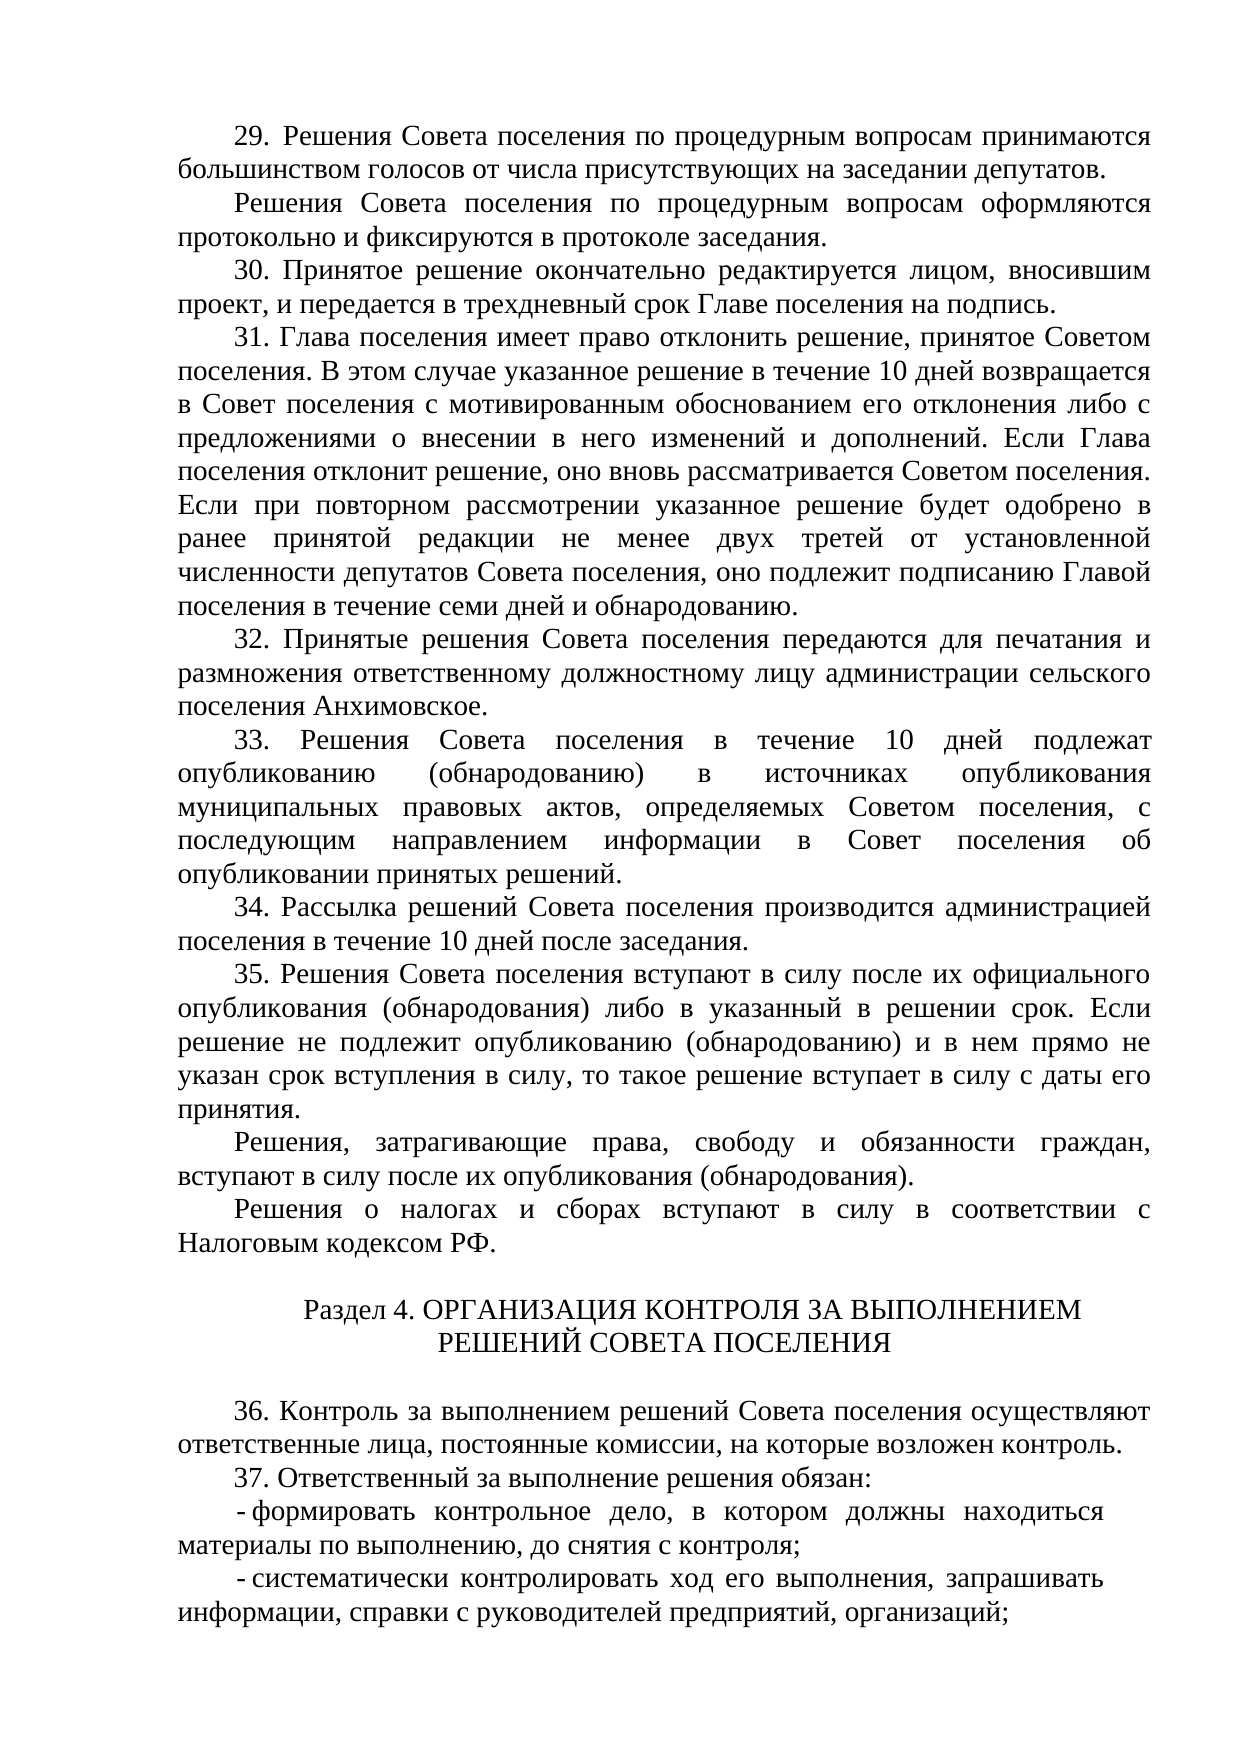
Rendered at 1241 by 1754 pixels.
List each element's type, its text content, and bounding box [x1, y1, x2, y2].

list формировать контрольное дело, в котором должны находиться материалы по выполнению, до снятия с контроля; [177, 1493, 1104, 1560]
list систематически контролировать ход его выполнения, запрашивать информации, справки с руководителей предприятий, организаций; [177, 1560, 1104, 1627]
text 30. Принятое решение окончательно редактируется лицом, вносившим проект, и передается в трехдневный срок Главе поселения на подпись. [177, 252, 1152, 319]
text 31. Глава поселения имеет право отклонить решение, принятое Советом поселения. В этом случае указанное решение в течение 10 дней возвращается в Совет поселения с мотивированным обоснованием его отклонения либо с предложениями о внесении в него изменений и дополнений. Если Глава поселения отклонит решение, оно вновь рассматривается Советом поселения. Если при повторном рассмотрении указанное решение будет одобрено в ранее принятой редакции не менее двух третей от установленной численности депутатов Совета поселения, оно подлежит подписанию Главой поселения в течение семи дней и обнародованию. [177, 319, 1152, 621]
text Решения Совета поселения по процедурным вопросам оформляются протокольно и фиксируются в протоколе заседания. [177, 185, 1152, 252]
text 32. Принятые решения Совета поселения передаются для печатания и размножения ответственному должностному лицу администрации сельского поселения Анхимовское. [177, 621, 1152, 722]
text Раздел 4. ОРГАНИЗАЦИЯ КОНТРОЛЯ ЗА ВЫПОЛНЕНИЕМ РЕШЕНИЙ СОВЕТА ПОСЕЛЕНИЯ [177, 1292, 1152, 1359]
text Решения о налогах и сборах вступают в силу в соответствии с Налоговым кодексом РФ. [177, 1191, 1152, 1258]
list Решения Совета поселения по процедурным вопросам принимаются большинством голосов от числа присутствующих на заседании депутатов. [177, 118, 1152, 185]
text 37. Ответственный за выполнение решения обязан: [177, 1460, 1152, 1493]
text 34. Рассылка решений Совета поселения производится администрацией поселения в течение 10 дней после заседания. [177, 889, 1152, 957]
text Решения, затрагивающие права, свободу и обязанности граждан, вступают в силу после их опубликования (обнародования). [177, 1124, 1152, 1191]
text 33. Решения Совета поселения в течение 10 дней подлежат опубликованию (обнародованию) в источниках опубликования муниципальных правовых актов, определяемых Советом поселения, с последующим направлением информации в Совет поселения об опубликовании принятых решений. [177, 722, 1152, 889]
text 36. Контроль за выполнением решений Совета поселения осуществляют ответственные лица, постоянные комиссии, на которые возложен контроль. [177, 1393, 1152, 1460]
text 35. Решения Совета поселения вступают в силу после их официального опубликования (обнародования) либо в указанный в решении срок. Если решение не подлежит опубликованию (обнародованию) и в нем прямо не указан срок вступления в силу, то такое решение вступает в силу с даты его принятия. [177, 957, 1152, 1124]
